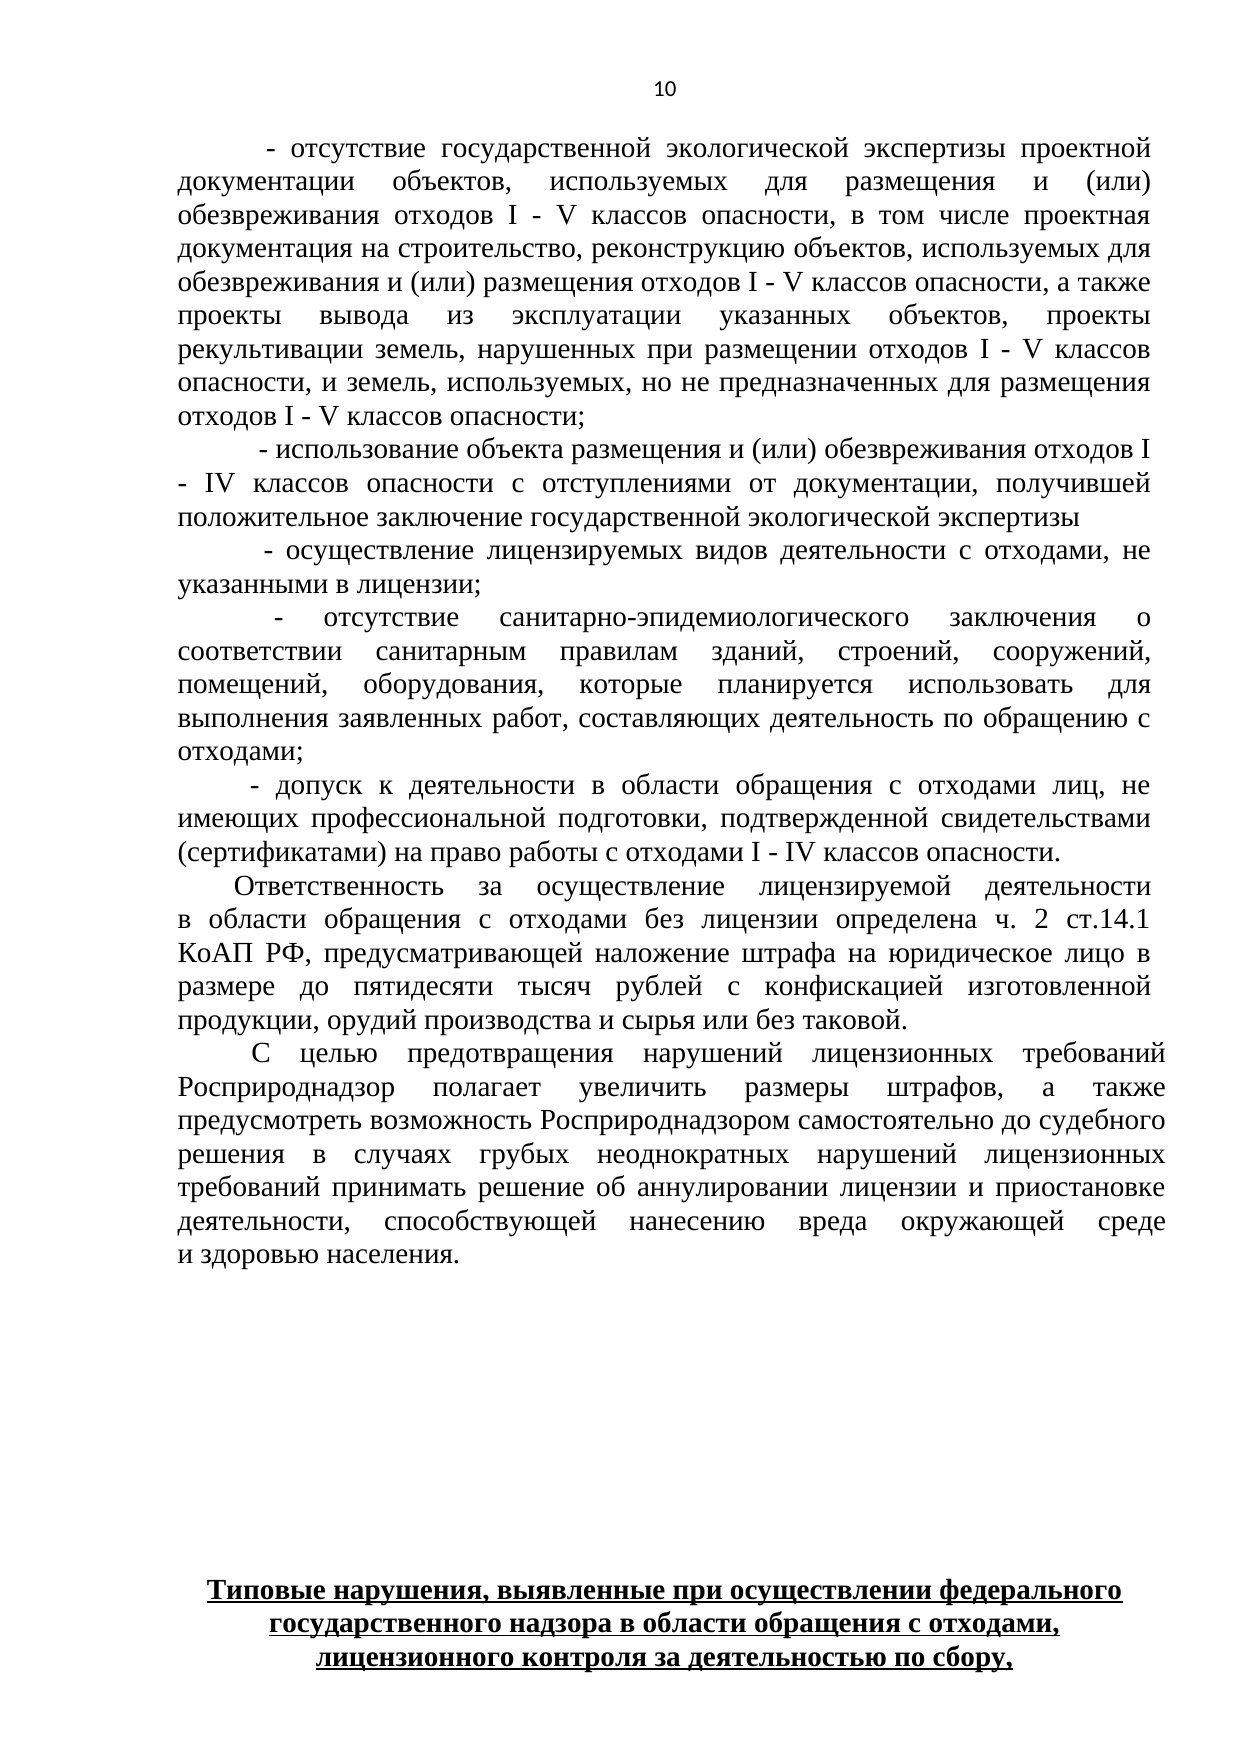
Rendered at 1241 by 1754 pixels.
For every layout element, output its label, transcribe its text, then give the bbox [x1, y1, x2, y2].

text - использование объекта размещения и (или) обезвреживания отходов I - IV классов опасности с отступлениями от документации, получившей положительное заключение государственной экологической экспертизы [177, 432, 1152, 532]
text С целью предотвращения нарушений лицензионных требований Росприроднадзор полагает увеличить размеры штрафов, а также предусмотреть возможность Росприроднадзором самостоятельно до судебного решения в случаях грубых неоднократных нарушений лицензионных требований принимать решение об аннулировании лицензии и приостановке деятельности, способствующей нанесению вреда окружающей среде и здоровью населения. [177, 1035, 1167, 1270]
text - отсутствие государственной экологической экспертизы проектной документации объектов, используемых для размещения и (или) обезвреживания отходов I - V классов опасности, в том числе проектная документация на строительство, реконструкцию объектов, используемых для обезвреживания и (или) размещения отходов I - V классов опасности, а также проекты вывода из эксплуатации указанных объектов, проекты рекультивации земель, нарушенных при размещении отходов I - V классов опасности, и земель, используемых, но не предназначенных для размещения отходов I - V классов опасности; [177, 130, 1152, 432]
text Ответственность за осуществление лицензируемой деятельности в области обращения с отходами без лицензии определена ч. 2 ст.14.1 КоАП РФ, предусматривающей наложение штрафа на юридическое лицо в размере до пятидесяти тысяч рублей с конфискацией изготовленной продукции, орудий производства и сырья или без таковой. [177, 868, 1152, 1035]
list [177, 1572, 1152, 1673]
text - допуск к деятельности в области обращения с отходами лиц, не имеющих профессиональной подготовки, подтвержденной свидетельствами (сертификатами) на право работы с отходами I - IV классов опасности. [177, 767, 1152, 868]
text - осуществление лицензируемых видов деятельности с отходами, не указанными в лицензии; [177, 532, 1152, 599]
text - отсутствие санитарно-эпидемиологического заключения о соответствии санитарным правилам зданий, строений, сооружений, помещений, оборудования, которые планируется использовать для выполнения заявленных работ, составляющих деятельность по обращению с отходами; [177, 599, 1152, 767]
